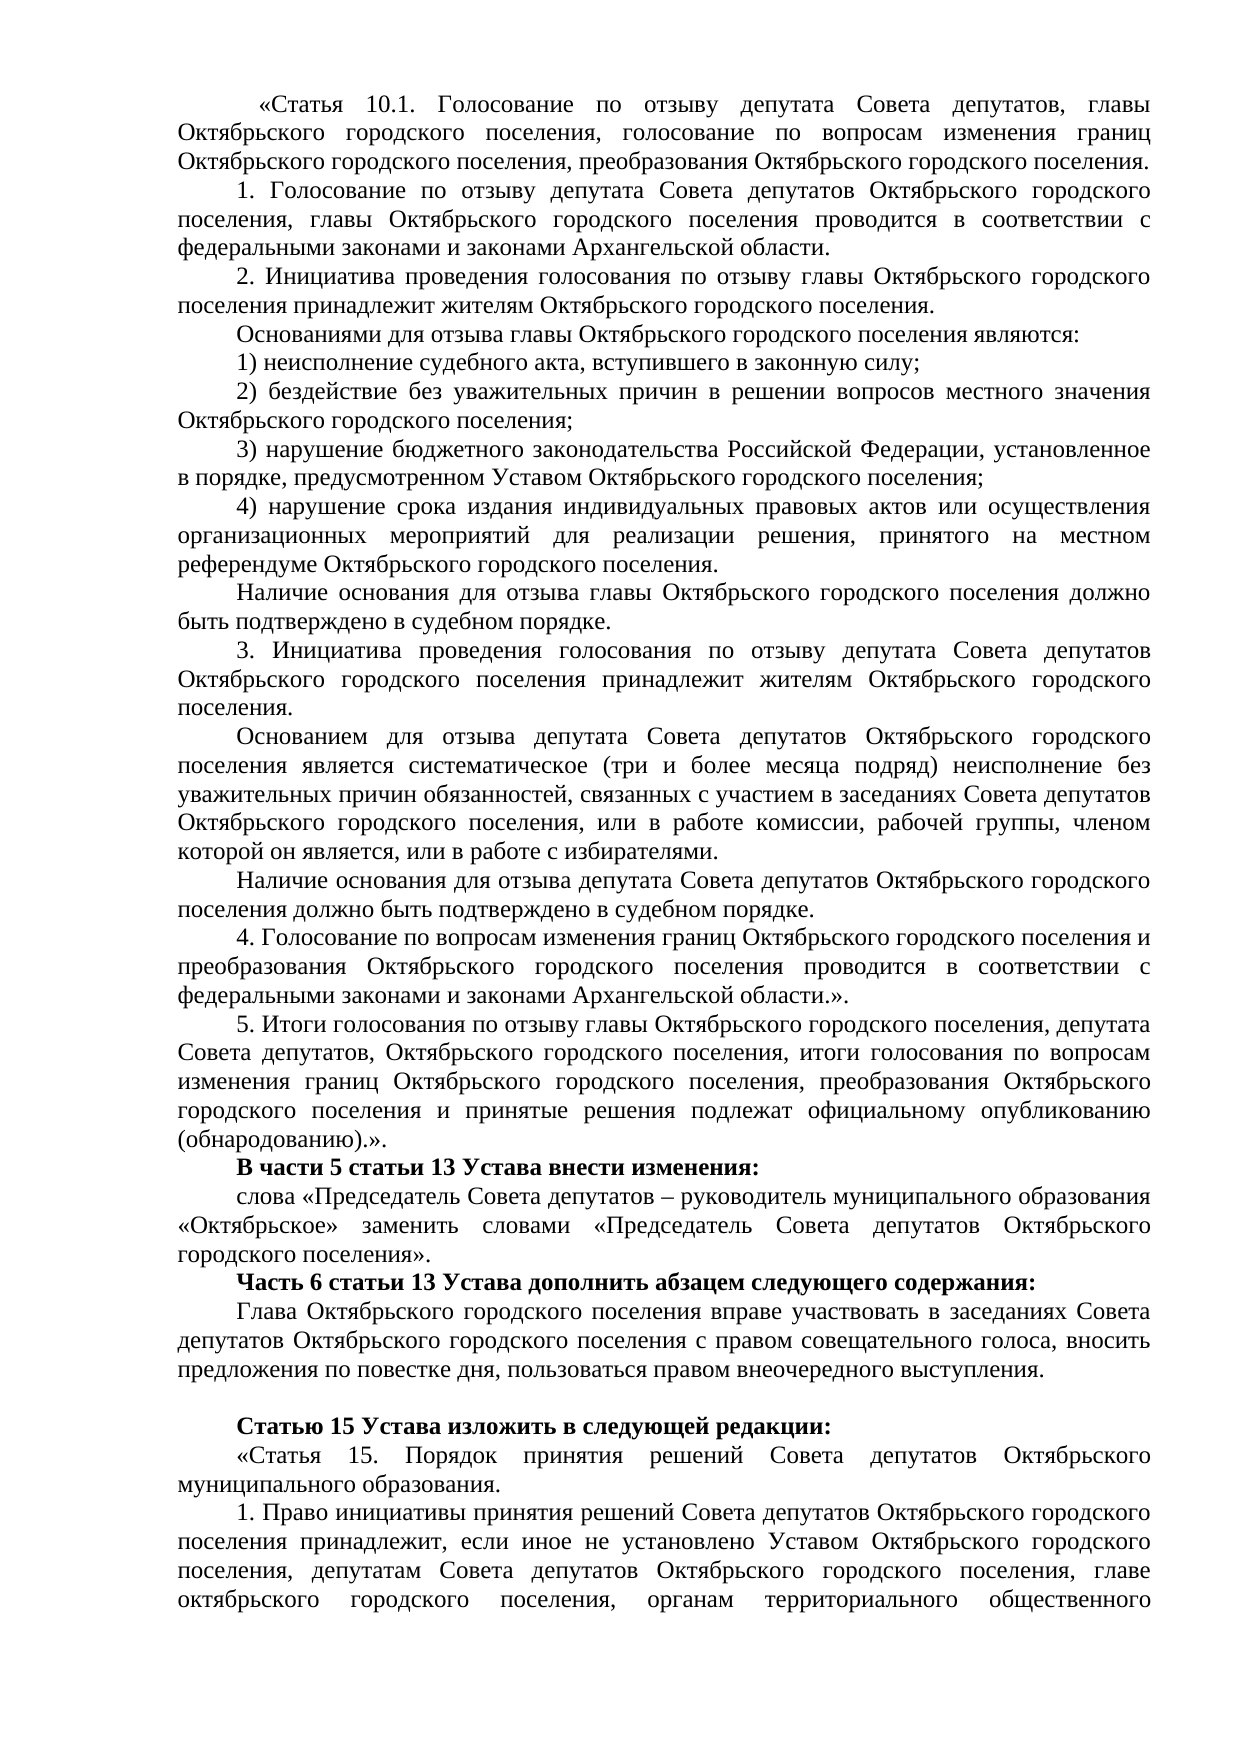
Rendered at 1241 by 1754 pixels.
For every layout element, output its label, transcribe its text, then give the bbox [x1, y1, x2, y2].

text Статью 15 Устава изложить в следующей редакции: [177, 1411, 1152, 1440]
text Основаниями для отзыва главы Октябрьского городского поселения являются: [177, 319, 1152, 347]
text 4. Голосование по вопросам изменения границ Октябрьского городского поселения и преобразования Октябрьского городского поселения проводится в соответствии с федеральными законами и законами Архангельской области.». [177, 922, 1152, 1009]
text «Статья 15. Порядок принятия решений Совета депутатов Октябрьского муниципального образования. [177, 1440, 1152, 1497]
text В части 5 статьи 13 Устава внести изменения: [177, 1152, 1152, 1181]
text 3. Инициатива проведения голосования по отзыву депутата Совета депутатов Октябрьского городского поселения принадлежит жителям Октябрьского городского поселения. [177, 635, 1152, 721]
text слова «Председатель Совета депутатов – руководитель муниципального образования «Октябрьское» заменить словами «Председатель Совета депутатов Октябрьского городского поселения». [177, 1181, 1152, 1267]
text 5. Итоги голосования по отзыву главы Октябрьского городского поселения, депутата Совета депутатов, Октябрьского городского поселения, итоги голосования по вопросам изменения границ Октябрьского городского поселения, преобразования Октябрьского городского поселения и принятые решения подлежат официальному опубликованию (обнародованию).». [177, 1009, 1152, 1152]
text 2) бездействие без уважительных причин в решении вопросов местного значения Октябрьского городского поселения; [177, 376, 1152, 434]
text 1) неисполнение судебного акта, вступившего в законную силу; [177, 347, 1152, 376]
text 4) нарушение срока издания индивидуальных правовых актов или осуществления организационных мероприятий для реализации решения, принятого на местном референдуме Октябрьского городского поселения. [177, 491, 1152, 577]
text Глава Октябрьского городского поселения вправе участвовать в заседаниях Совета депутатов Октябрьского городского поселения с правом совещательного голоса, вносить предложения по повестке дня, пользоваться правом внеочередного выступления. [177, 1296, 1152, 1382]
text Наличие основания для отзыва депутата Совета депутатов Октябрьского городского поселения должно быть подтверждено в судебном порядке. [177, 865, 1152, 922]
text 2. Инициатива проведения голосования по отзыву главы Октябрьского городского поселения принадлежит жителям Октябрьского городского поселения. [177, 261, 1152, 319]
text 1. Голосование по отзыву депутата Совета депутатов Октябрьского городского поселения, главы Октябрьского городского поселения проводится в соответствии с федеральными законами и законами Архангельской области. [177, 175, 1152, 261]
text Часть 6 статьи 13 Устава дополнить абзацем следующего содержания: [177, 1267, 1152, 1296]
text Наличие основания для отзыва главы Октябрьского городского поселения должно быть подтверждено в судебном порядке. [177, 577, 1152, 635]
text «Статья 10.1. Голосование по отзыву депутата Совета депутатов, главы Октябрьского городского поселения, голосование по вопросам изменения границ Октябрьского городского поселения, преобразования Октябрьского городского поселения. [177, 89, 1152, 175]
text Основанием для отзыва депутата Совета депутатов Октябрьского городского поселения является систематическое (три и более месяца подряд) неисполнение без уважительных причин обязанностей, связанных с участием в заседаниях Совета депутатов Октябрьского городского поселения, или в работе комиссии, рабочей группы, членом которой он является, или в работе с избирателями. [177, 721, 1152, 865]
text 3) нарушение бюджетного законодательства Российской Федерации, установленное в порядке, предусмотренном Уставом Октябрьского городского поселения; [177, 434, 1152, 491]
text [177, 1497, 1152, 1612]
